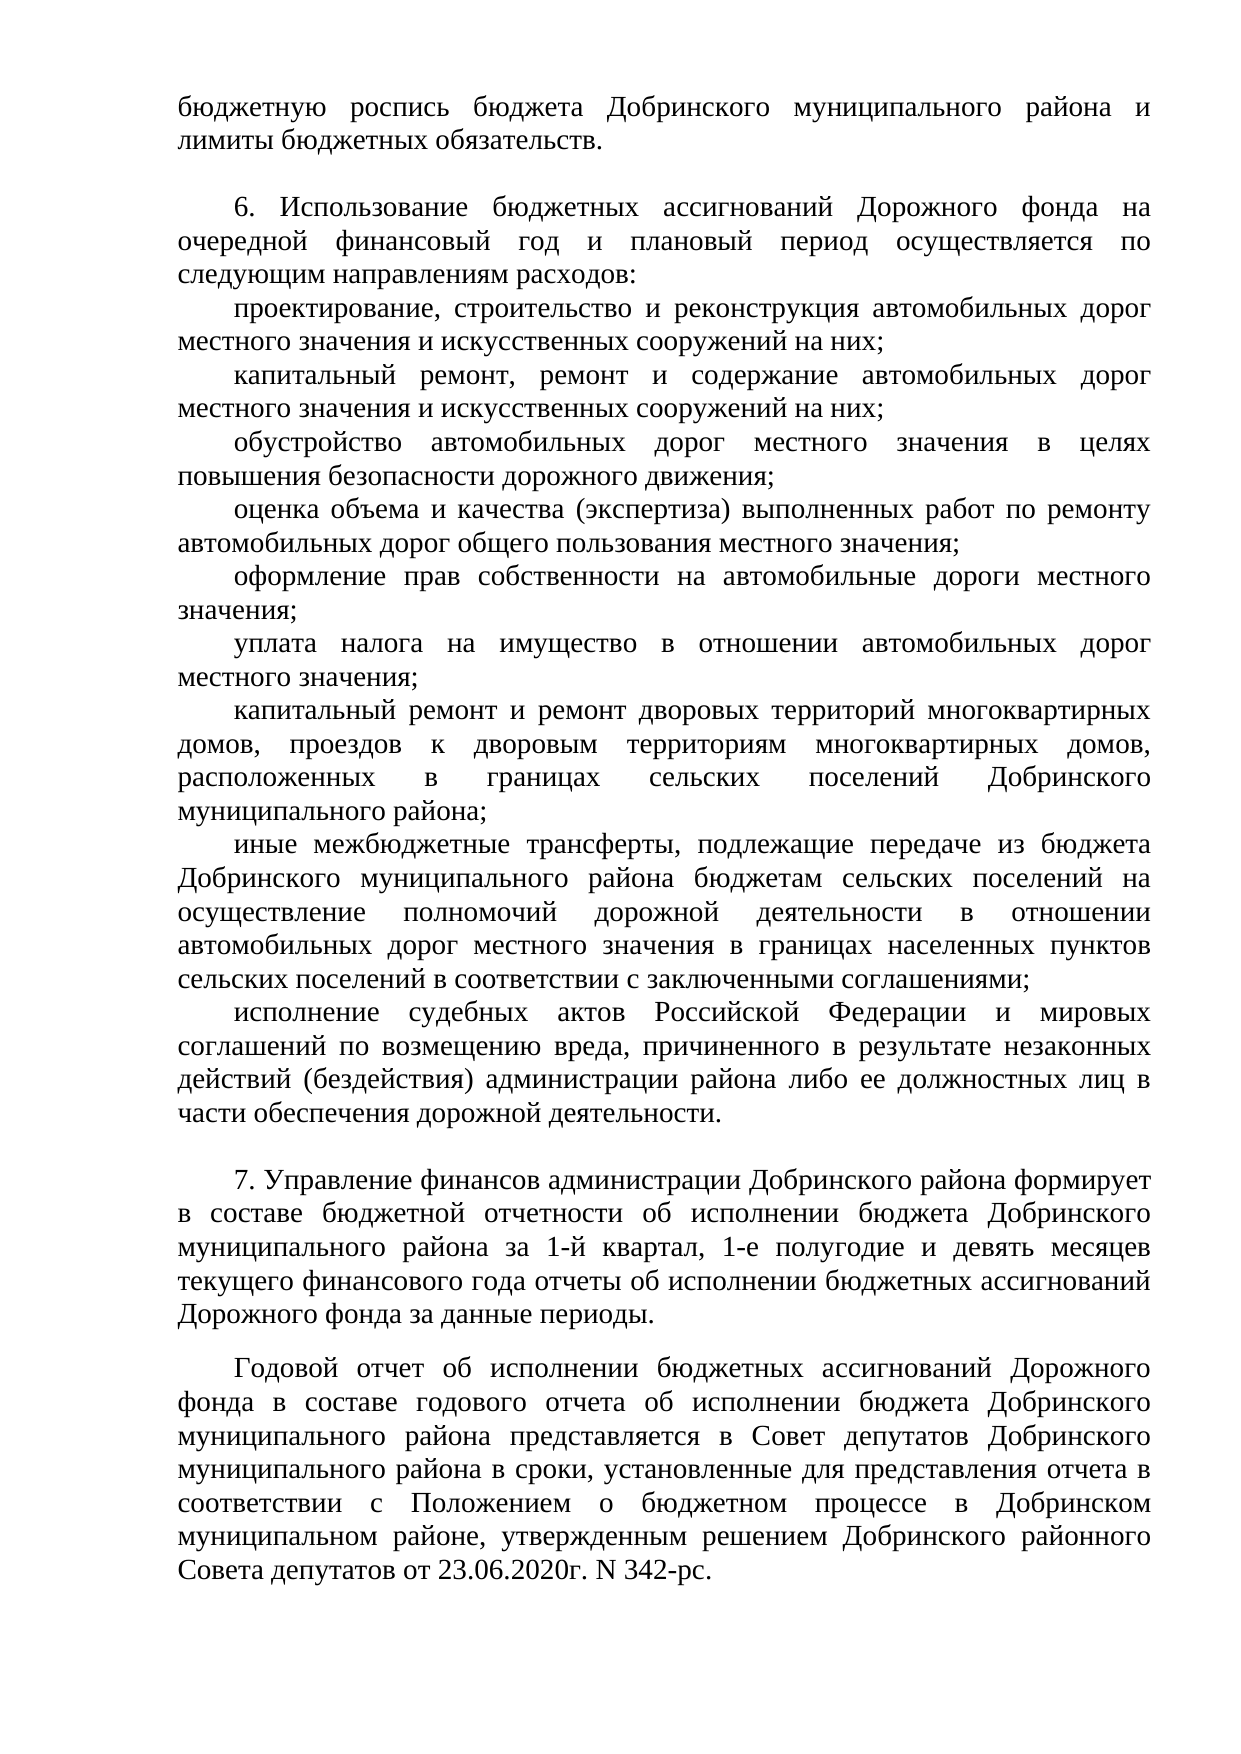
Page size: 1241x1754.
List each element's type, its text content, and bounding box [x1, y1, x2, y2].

text исполнение судебных актов Российской Федерации и мировых соглашений по возмещению вреда, причиненного в результате незаконных действий (бездействия) администрации района либо ее должностных лиц в части обеспечения дорожной деятельности. [177, 994, 1152, 1128]
text иные межбюджетные трансферты, подлежащие передаче из бюджета Добринского муниципального района бюджетам сельских поселений на осуществление полномочий дорожной деятельности в отношении автомобильных дорог местного значения в границах населенных пунктов сельских поселений в соответствии с заключенными соглашениями; [177, 827, 1152, 994]
text Годовой отчет об исполнении бюджетных ассигнований Дорожного фонда в составе годового отчета об исполнении бюджета Добринского муниципального района представляется в Совет депутатов Добринского муниципального района в сроки, установленные для представления отчета в соответствии с Положением о бюджетном процессе в Добринском муниципальном районе, утвержденным решением Добринского районного Совета депутатов от 23.06.2020г. N 342-рс. [177, 1351, 1152, 1585]
text обустройство автомобильных дорог местного значения в целях повышения безопасности дорожного движения; [177, 424, 1152, 491]
text капитальный ремонт и ремонт дворовых территорий многоквартирных домов, проездов к дворовым территориям многоквартирных домов, расположенных в границах сельских поселений Добринского муниципального района; [177, 692, 1152, 827]
text проектирование, строительство и реконструкция автомобильных дорог местного значения и искусственных сооружений на них; [177, 290, 1152, 357]
text капитальный ремонт, ремонт и содержание автомобильных дорог местного значения и искусственных сооружений на них; [177, 357, 1152, 424]
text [177, 89, 1152, 156]
text оценка объема и качества (экспертиза) выполненных работ по ремонту автомобильных дорог общего пользования местного значения; [177, 491, 1152, 558]
text 7. Управление финансов администрации Добринского района формирует в составе бюджетной отчетности об исполнении бюджета Добринского муниципального района за 1-й квартал, 1-е полугодие и девять месяцев текущего финансового года отчеты об исполнении бюджетных ассигнований Дорожного фонда за данные периоды. [177, 1162, 1152, 1330]
text 6. Использование бюджетных ассигнований Дорожного фонда на очередной финансовый год и плановый период осуществляется по следующим направлениям расходов: [177, 189, 1152, 290]
text уплата налога на имущество в отношении автомобильных дорог местного значения; [177, 625, 1152, 692]
text оформление прав собственности на автомобильные дороги местного значения; [177, 558, 1152, 625]
